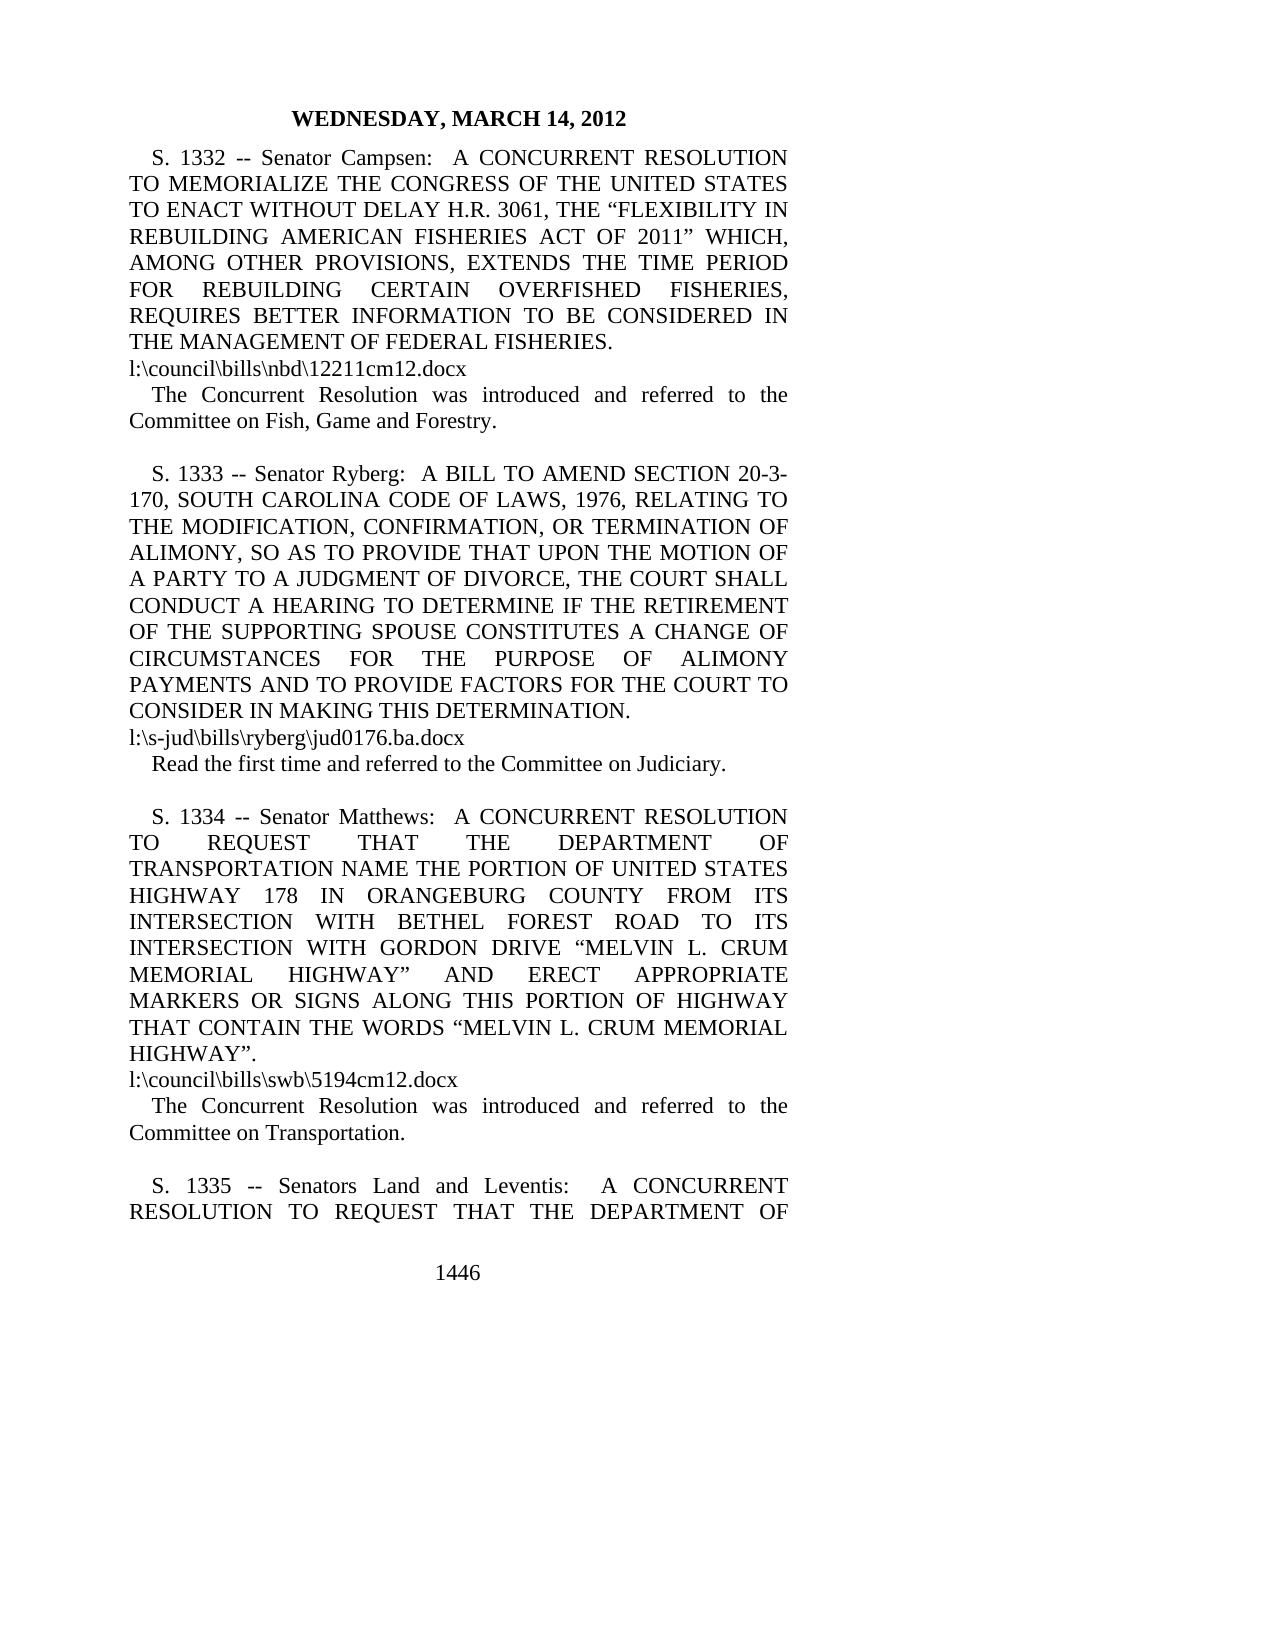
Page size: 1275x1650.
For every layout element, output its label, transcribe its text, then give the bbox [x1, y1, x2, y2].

text S. 1332 -- Senator Campsen: A CONCURRENT RESOLUTION TO MEMORIALIZE THE CONGRESS OF THE UNITED STATES TO ENACT WITHOUT DELAY H.R. 3061, THE “FLEXIBILITY IN REBUILDING AMERICAN FISHERIES ACT OF 2011” WHICH, AMONG OTHER PROVISIONS, EXTENDS THE TIME PERIOD FOR REBUILDING CERTAIN OVERFISHED FISHERIES, REQUIRES BETTER INFORMATION TO BE CONSIDERED IN THE MANAGEMENT OF FEDERAL FISHERIES. [129, 144, 789, 355]
text l:\council\bills\nbd\12211cm12.docx [129, 355, 789, 381]
text l:\council\bills\swb\5194cm12.docx [129, 1066, 789, 1093]
text Read the first time and referred to the Committee on Judiciary. [129, 750, 789, 776]
text The Concurrent Resolution was introduced and referred to the Committee on Transportation. [129, 1093, 789, 1145]
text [129, 1172, 789, 1224]
text The Concurrent Resolution was introduced and referred to the Committee on Fish, Game and Forestry. [129, 381, 789, 434]
text S. 1333 -- Senator Ryberg: A BILL TO AMEND SECTION 20-3-170, SOUTH CAROLINA CODE OF LAWS, 1976, RELATING TO THE MODIFICATION, CONFIRMATION, OR TERMINATION OF ALIMONY, SO AS TO PROVIDE THAT UPON THE MOTION OF A PARTY TO A JUDGMENT OF DIVORCE, THE COURT SHALL CONDUCT A HEARING TO DETERMINE IF THE RETIREMENT OF THE SUPPORTING SPOUSE CONSTITUTES A CHANGE OF CIRCUMSTANCES FOR THE PURPOSE OF ALIMONY PAYMENTS AND TO PROVIDE FACTORS FOR THE COURT TO CONSIDER IN MAKING THIS DETERMINATION. [129, 460, 789, 724]
text l:\s-jud\bills\ryberg\jud0176.ba.docx [129, 724, 789, 750]
text S. 1334 -- Senator Matthews: A CONCURRENT RESOLUTION TO REQUEST THAT THE DEPARTMENT OF TRANSPORTATION NAME THE PORTION OF UNITED STATES HIGHWAY 178 IN ORANGEBURG COUNTY FROM ITS INTERSECTION WITH BETHEL FOREST ROAD TO ITS INTERSECTION WITH GORDON DRIVE “MELVIN L. CRUM MEMORIAL HIGHWAY” AND ERECT APPROPRIATE MARKERS OR SIGNS ALONG THIS PORTION OF HIGHWAY THAT CONTAIN THE WORDS “MELVIN L. CRUM MEMORIAL HIGHWAY”. [129, 803, 789, 1066]
